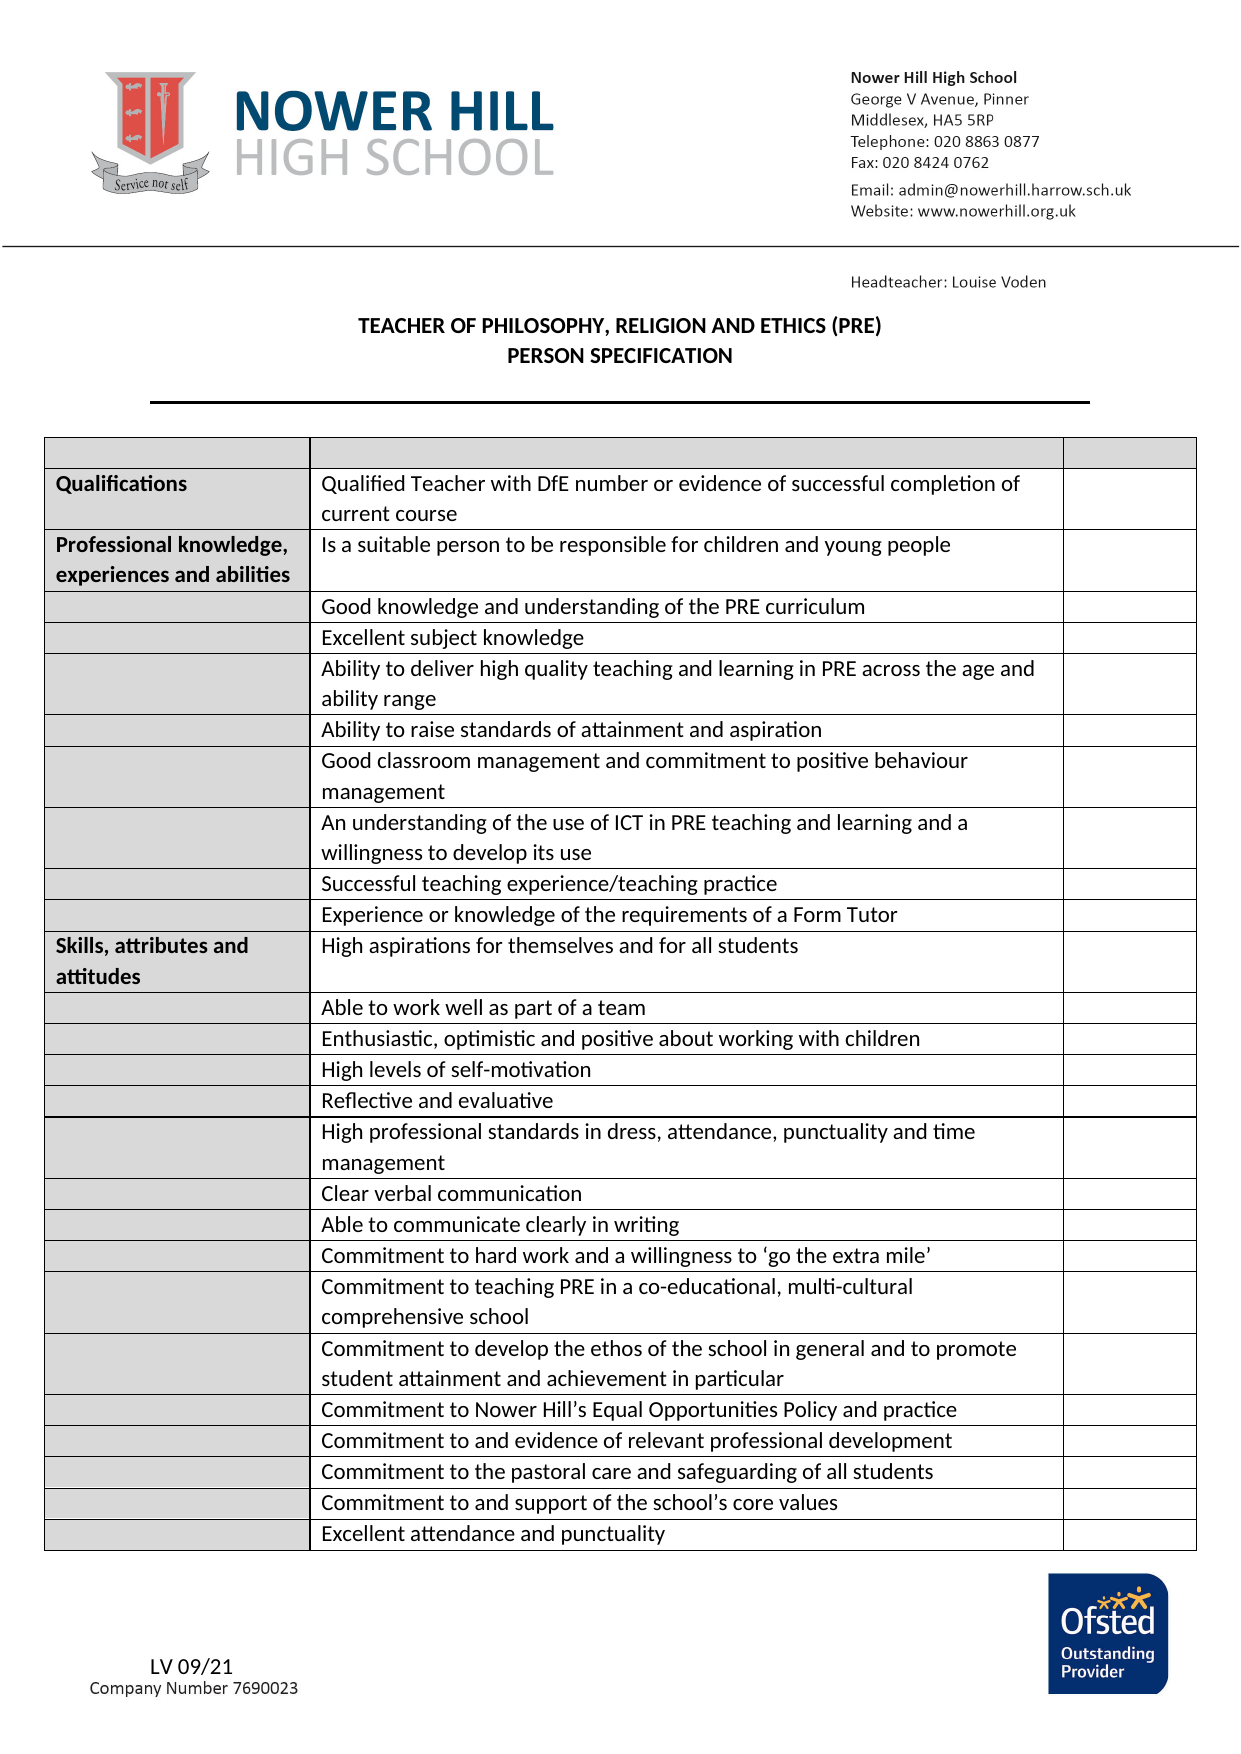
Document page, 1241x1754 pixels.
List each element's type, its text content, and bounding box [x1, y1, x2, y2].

table_cell [1064, 469, 1196, 529]
table_cell [45, 1457, 309, 1487]
table_cell [1064, 900, 1196, 931]
table_cell [1064, 592, 1196, 622]
table_cell [1064, 932, 1196, 992]
table_cell High levels of self-motivation [311, 1055, 1063, 1085]
table_cell Commitment to hard work and a willingness to ‘go the extra mile’ [311, 1241, 1063, 1271]
table_cell An understanding of the use of ICT in PRE teaching and learning and a willingness to develop its use [311, 808, 1063, 868]
table_cell [1064, 1024, 1196, 1054]
table_cell Qualified Teacher with DfE number or evidence of successful completion of current course [311, 469, 1063, 529]
table_cell Ability to raise standards of attainment and aspiration [311, 715, 1063, 746]
table_cell Clear verbal communication [311, 1179, 1063, 1209]
table_cell Commitment to and evidence of relevant professional development [311, 1426, 1063, 1456]
table_cell [45, 654, 309, 714]
table_cell [45, 1334, 309, 1394]
table_cell [1064, 623, 1196, 653]
table_cell [1064, 1086, 1196, 1116]
table_cell [1064, 1272, 1196, 1333]
table_cell [45, 1055, 309, 1085]
text TEACHER OF PHILOSOPHY, RELIGION AND ETHICS (PRE) [150, 311, 1090, 339]
table_cell Ability to deliver high quality teaching and learning in PRE across the age and ability range [311, 654, 1063, 714]
table_cell [45, 1489, 309, 1518]
table_cell [45, 1395, 309, 1425]
table_header [45, 438, 309, 468]
table_header [1064, 438, 1196, 468]
table_cell [1064, 1520, 1196, 1550]
table_cell Is a suitable person to be responsible for children and young people [311, 530, 1063, 591]
table_cell [45, 1118, 309, 1178]
table_cell High aspirations for themselves and for all students [311, 932, 1063, 992]
table_cell Experience or knowledge of the requirements of a Form Tutor [311, 900, 1063, 931]
table_cell Able to work well as part of a team [311, 993, 1063, 1023]
table_cell [45, 1272, 309, 1333]
table_cell [1064, 1426, 1196, 1456]
table_cell Reflective and evaluative [311, 1086, 1063, 1116]
table_cell Commitment to develop the ethos of the school in general and to promote student attainment and achievement in particular [311, 1334, 1063, 1394]
table_cell Excellent attendance and punctuality [311, 1520, 1063, 1550]
table_cell [45, 1426, 309, 1456]
table_cell [1064, 1334, 1196, 1394]
table_cell Excellent subject knowledge [311, 623, 1063, 653]
table_cell Good knowledge and understanding of the PRE curriculum [311, 592, 1063, 622]
table_header [311, 438, 1063, 468]
table_cell [1064, 530, 1196, 591]
table_cell [45, 715, 309, 746]
table_cell [45, 1241, 309, 1271]
table_cell [1064, 747, 1196, 807]
table_cell [1064, 1179, 1196, 1209]
table_cell [45, 747, 309, 807]
table_cell [1064, 1055, 1196, 1085]
table_cell [45, 592, 309, 622]
table_cell [1064, 869, 1196, 899]
table_cell Successful teaching experience/teaching practice [311, 869, 1063, 899]
table_cell [1064, 1395, 1196, 1425]
table_cell High professional standards in dress, attendance, punctuality and time management [311, 1118, 1063, 1178]
table_cell [45, 1210, 309, 1240]
table_cell Commitment to and support of the school’s core values [311, 1489, 1063, 1518]
table_cell [45, 900, 309, 931]
table_cell [1064, 1118, 1196, 1178]
table_cell [1064, 654, 1196, 714]
table_cell [45, 1024, 309, 1054]
table_cell Skills, attributes and attitudes [45, 932, 309, 992]
table_cell Good classroom management and commitment to positive behaviour management [311, 747, 1063, 807]
table_cell Enthusiastic, optimistic and positive about working with children [311, 1024, 1063, 1054]
text PERSON SPECIFICATION [150, 341, 1090, 369]
table_cell [45, 808, 309, 868]
table_cell Qualifications [45, 469, 309, 529]
table_cell Commitment to Nower Hill’s Equal Opportunities Policy and practice [311, 1395, 1063, 1425]
table_cell [1064, 1241, 1196, 1271]
table_cell [45, 993, 309, 1023]
table_cell [1064, 1210, 1196, 1240]
table_cell Commitment to the pastoral care and safeguarding of all students [311, 1457, 1063, 1487]
table_cell Commitment to teaching PRE in a co-educational, multi-cultural comprehensive school [311, 1272, 1063, 1333]
table_cell [45, 1179, 309, 1209]
table_cell [45, 623, 309, 653]
table_cell Able to communicate clearly in writing [311, 1210, 1063, 1240]
table_cell [1064, 1457, 1196, 1487]
picture [1, 1568, 1239, 1754]
table_cell [1064, 808, 1196, 868]
picture [2, 0, 1240, 314]
table_cell [45, 1520, 309, 1550]
table_cell [1064, 993, 1196, 1023]
table_cell Professional knowledge, experiences and abilities [45, 530, 309, 591]
table_cell [1064, 715, 1196, 746]
table_cell [1064, 1489, 1196, 1518]
table_cell [45, 1086, 309, 1116]
table_cell [45, 869, 309, 899]
